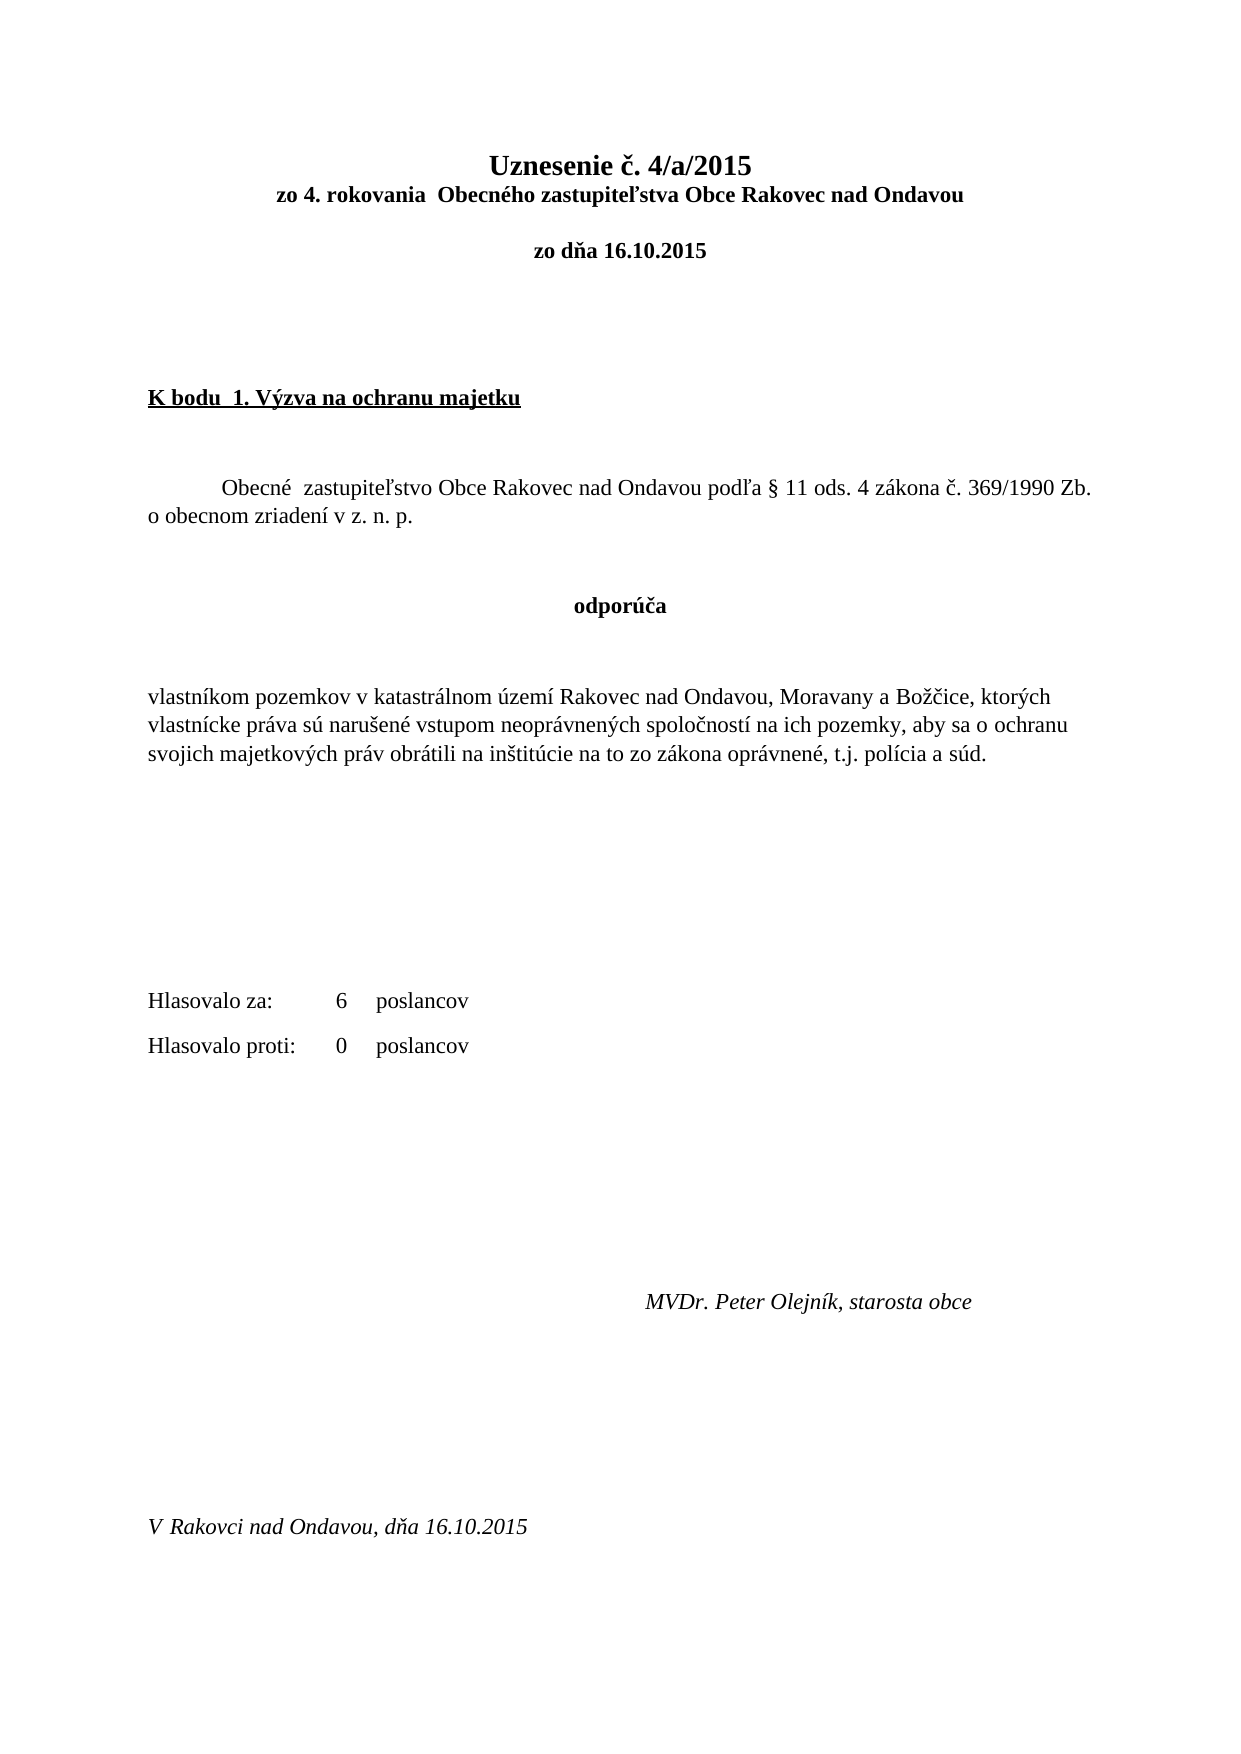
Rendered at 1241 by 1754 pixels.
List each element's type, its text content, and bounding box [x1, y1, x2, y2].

text V Rakovci nad Ondavou, dňa 16.10.2015 [148, 1513, 1093, 1539]
text K bodu 1. Výzva na ochranu majetku [148, 384, 1093, 410]
text Hlasovalo proti: 0 poslancov [148, 1032, 1093, 1059]
text Obecné zastupiteľstvo Obce Rakovec nad Ondavou podľa § 11 ods. 4 zákona č. 369/1990 Zb. o obecnom zriadení v z. n. p. [148, 474, 1093, 529]
text zo 4. rokovania Obecného zastupiteľstva Obce Rakovec nad Ondavou [148, 181, 1093, 207]
text zo dňa 16.10.2015 [148, 237, 1093, 264]
text vlastníkom pozemkov v katastrálnom území Rakovec nad Ondavou, Moravany a Božčice, ktorých vlastnícke práva sú narušené vstupom neoprávnených spoločností na ich pozemky, aby sa o ochranu svojich majetkových práv obrátili na inštitúcie na to zo zákona oprávnené, t.j. polícia a súd. [148, 683, 1093, 766]
text odporúča [148, 592, 1093, 619]
text MVDr. Peter Olejník, starosta obce [148, 1288, 1093, 1315]
text Hlasovalo za: 6 poslancov [148, 987, 1093, 1013]
subtitle Uznesenie č. 4/a/2015 [148, 148, 1093, 181]
